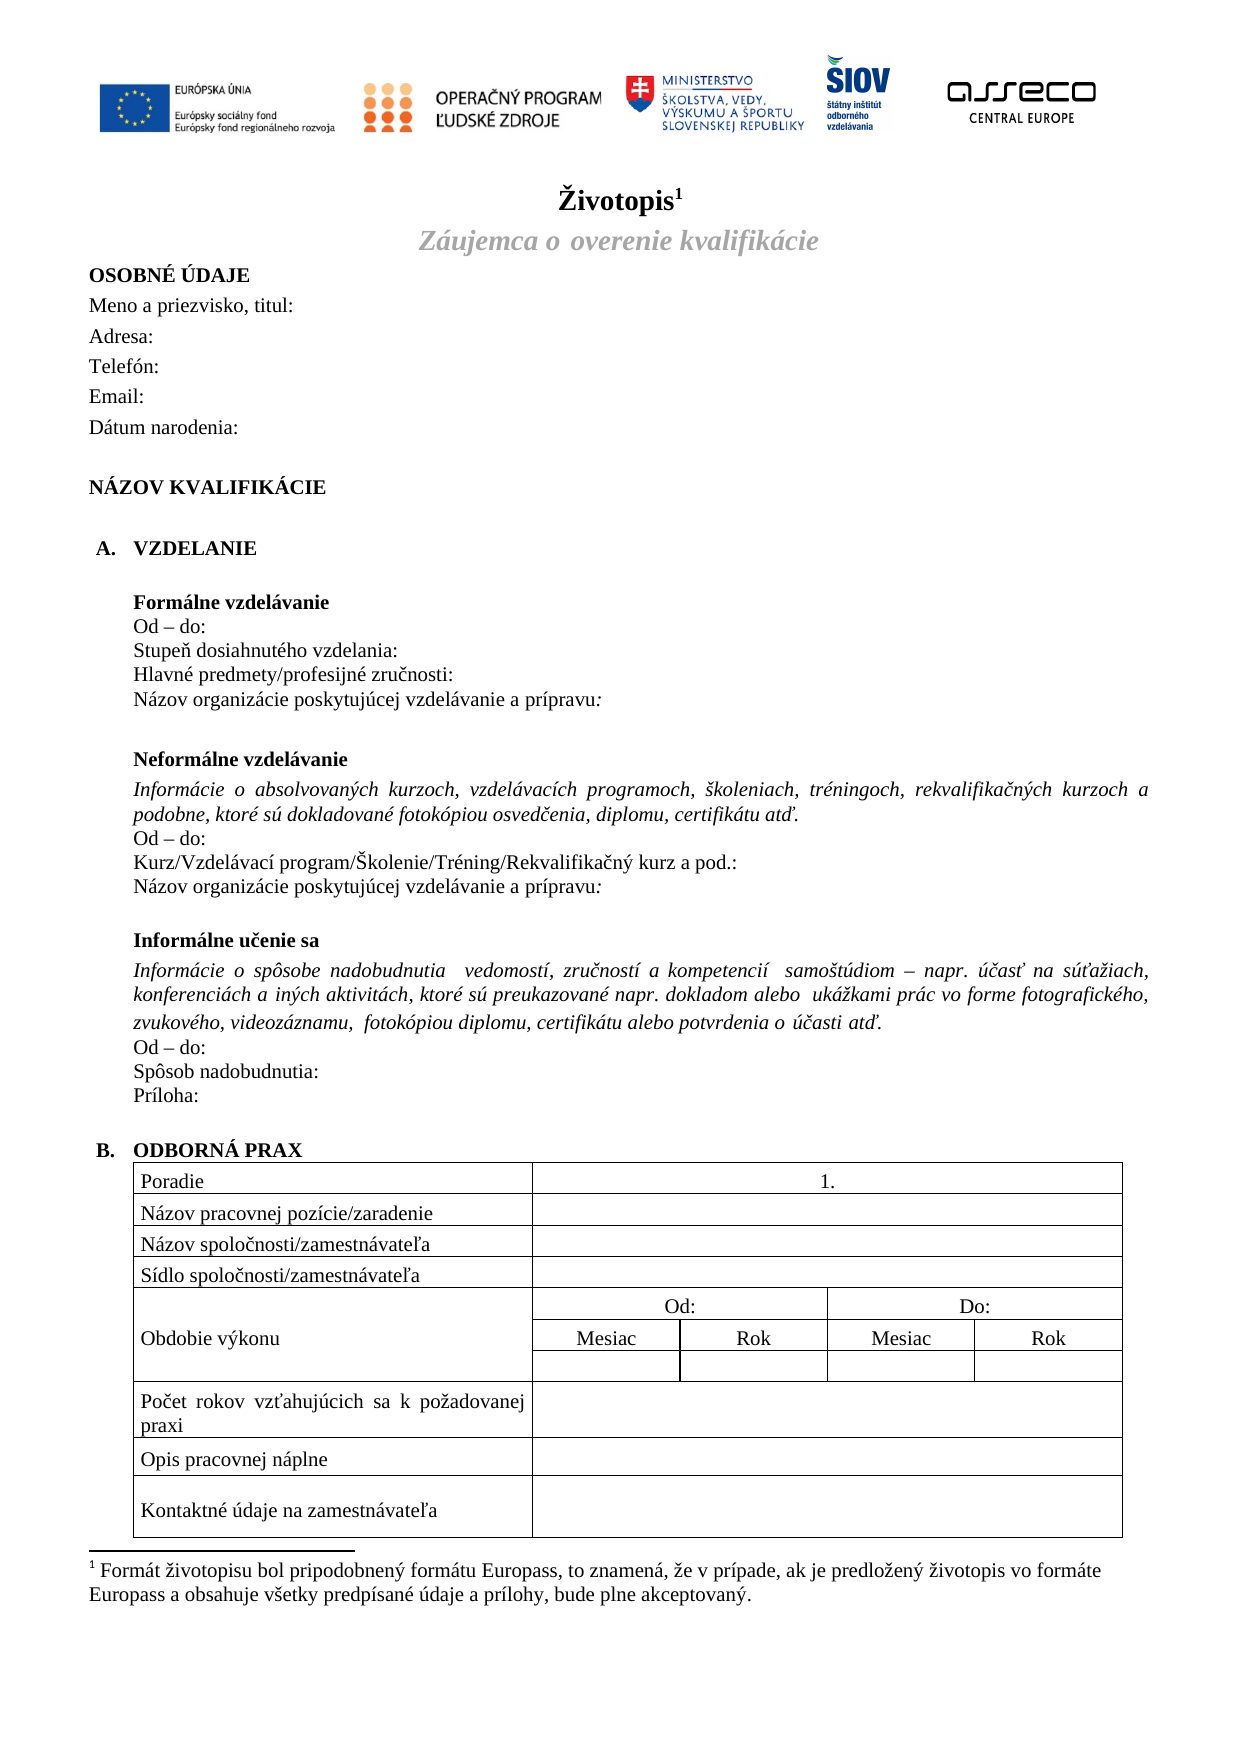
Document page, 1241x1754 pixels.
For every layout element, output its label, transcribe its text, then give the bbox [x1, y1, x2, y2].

table_cell Obdobie výkonu [134, 1288, 532, 1381]
text OSOBNÉ ÚDAJE [89, 263, 1152, 287]
table_cell Od: [533, 1288, 827, 1318]
text Životopis [89, 183, 1152, 217]
text Stupeň dosiahnutého vzdelania: [133, 638, 1152, 662]
picture [362, 83, 602, 133]
table_cell Kontaktné údaje na zamestnávateľa [134, 1476, 532, 1537]
text Meno a priezvisko, titul: [89, 293, 1152, 317]
text Email: [89, 384, 1152, 408]
table_cell [533, 1476, 1122, 1537]
table_cell [533, 1351, 679, 1381]
text Od – do: [133, 1035, 1152, 1059]
text Informácie o spôsobe nadobudnutia vedomostí, zručností a kompetencií samoštúdiom – napr. účasť na súťažiach, konferenciách a iných aktivitách, ktoré sú preukazované napr. dokladom alebo ukážkami prác vo forme fotografického, zvukového, videozáznamu, fotokópiou diplomu, certifikátu alebo potvrdenia o účasti atď. [133, 958, 1152, 1035]
text Od – do: [133, 614, 1152, 638]
text Neformálne vzdelávanie [133, 747, 1152, 771]
text Hlavné predmety/profesijné zručnosti: [133, 662, 1152, 686]
text Formálne vzdelávanie [133, 590, 1152, 614]
text Telefón: [89, 354, 1152, 378]
text Príloha: [133, 1083, 1152, 1107]
text Informálne učenie sa [133, 928, 1152, 952]
table_header 1. [533, 1163, 1122, 1193]
text Názov organizácie poskytujúcej vzdelávanie a prípravu: [133, 686, 1152, 711]
text Záujemca o overenie kvalifikácie [89, 223, 1152, 257]
table_cell Mesiac [828, 1320, 974, 1350]
table_cell [533, 1382, 1122, 1437]
table_cell Rok [681, 1320, 827, 1350]
table_cell [533, 1226, 1122, 1256]
text Názov organizácie poskytujúcej vzdelávanie a prípravu: [133, 874, 1152, 898]
table_cell [533, 1438, 1122, 1475]
table_cell [681, 1351, 827, 1381]
picture [947, 82, 1096, 123]
text Spôsob nadobudnutia: [133, 1059, 1152, 1083]
table_cell Rok [975, 1320, 1122, 1350]
text Adresa: [89, 324, 1152, 348]
table_header Poradie [134, 1163, 532, 1193]
list VZDELANIE [96, 536, 1152, 560]
text Informácie o absolvovaných kurzoch, vzdelávacích programoch, školeniach, tréningoch, rekvalifikačných kurzoch a podobne, ktoré sú dokladované fotokópiou osvedčenia, diplomu, certifikátu atď. [133, 777, 1152, 826]
text Dátum narodenia: [89, 414, 1152, 439]
table_cell [533, 1257, 1122, 1287]
table_cell [533, 1194, 1122, 1224]
table_cell Opis pracovnej náplne [134, 1438, 532, 1475]
picture [826, 55, 894, 133]
text NÁZOV KVALIFIKÁCIE [89, 475, 1152, 499]
list ODBORNÁ PRAX [96, 1138, 1152, 1162]
table_cell Sídlo spoločnosti/zamestnávateľa [134, 1257, 532, 1287]
text Kurz/Vzdelávací program/Školenie/Tréning/Rekvalifikačný kurz a pod.: [133, 849, 1152, 874]
table_cell [828, 1351, 974, 1381]
picture [624, 74, 806, 133]
table_cell Názov spoločnosti/zamestnávateľa [134, 1226, 532, 1256]
table_cell Počet rokov vzťahujúcich sa k požadovanej praxi [134, 1382, 532, 1437]
table_cell Do: [828, 1288, 1122, 1318]
table_cell [975, 1351, 1122, 1381]
table_cell Mesiac [533, 1320, 679, 1350]
picture [99, 83, 339, 133]
text Od – do: [133, 826, 1152, 849]
table_cell Názov pracovnej pozície/zaradenie [134, 1194, 532, 1224]
